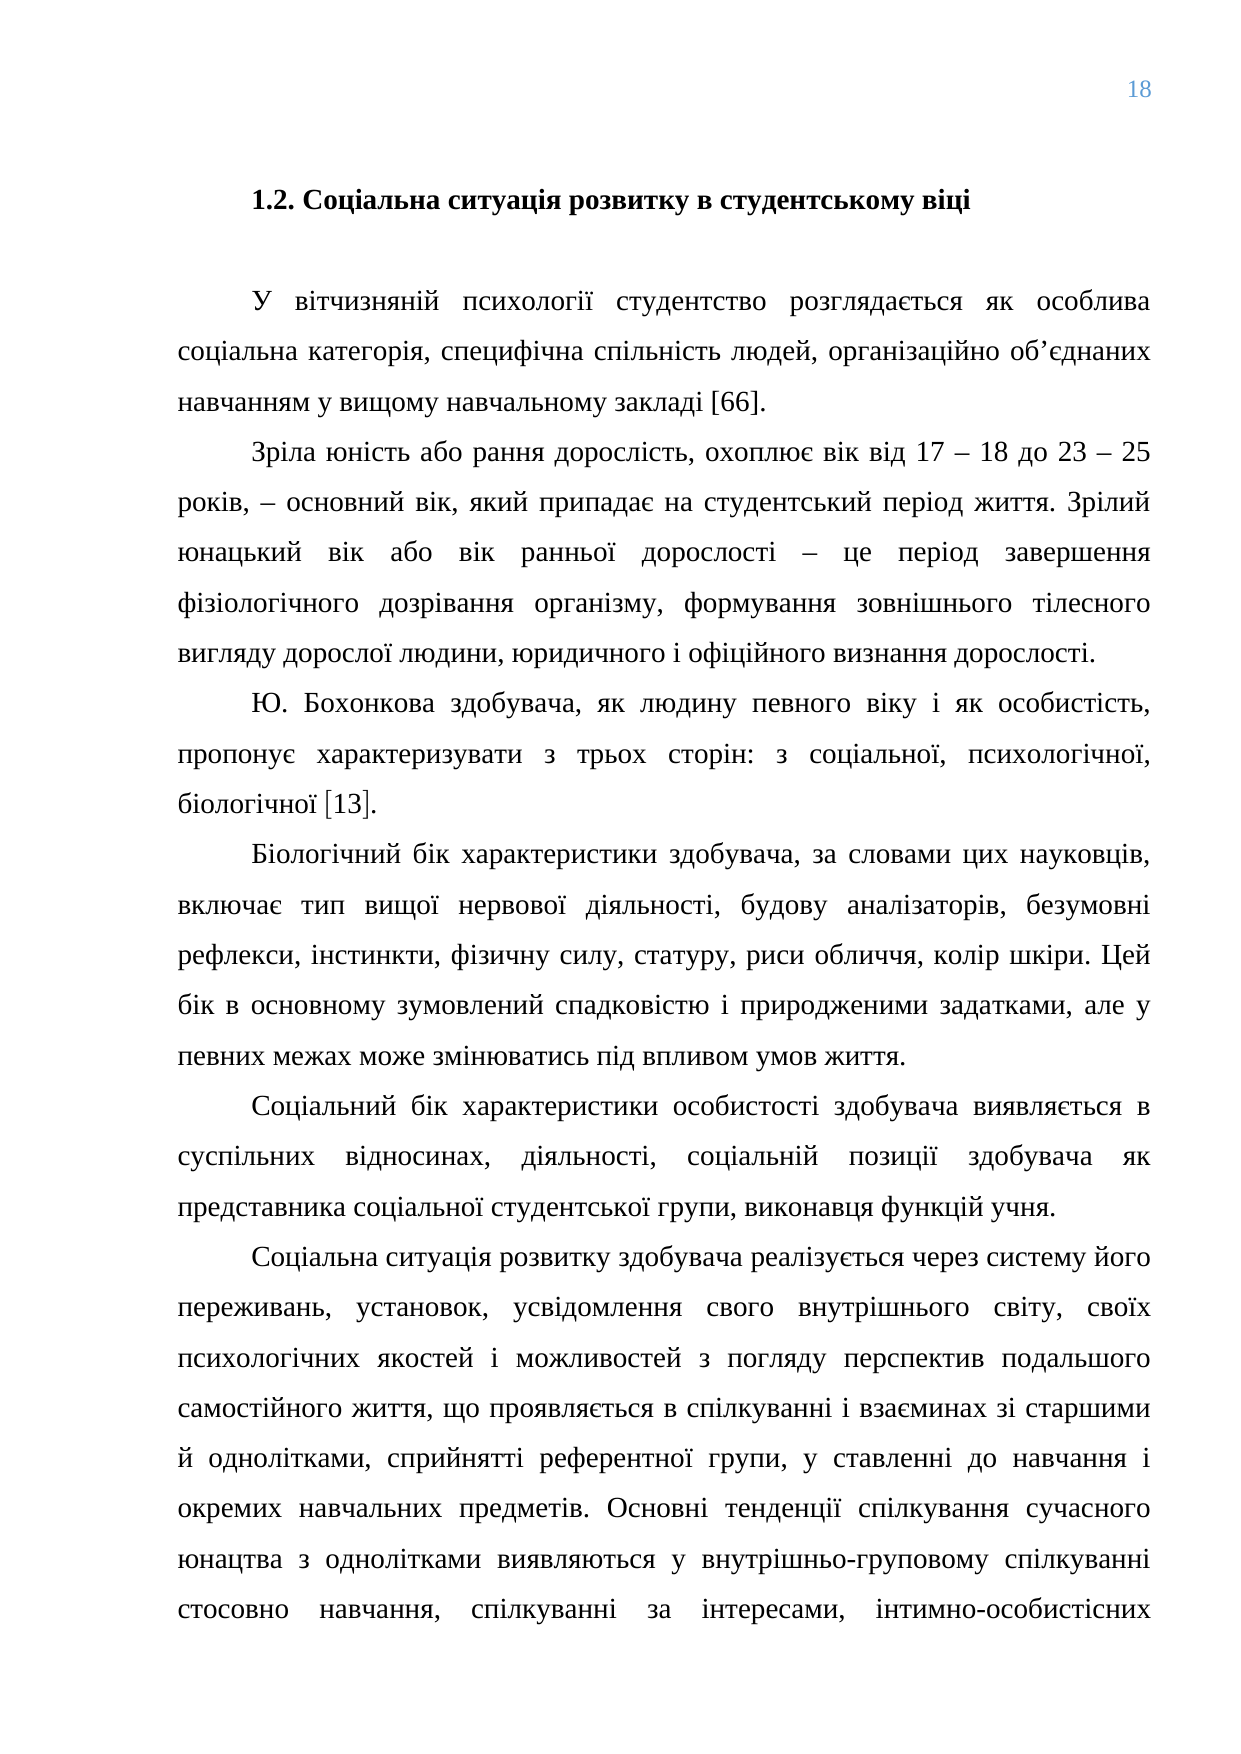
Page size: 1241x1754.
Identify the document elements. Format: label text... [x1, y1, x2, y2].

text Зріла юність або рання дорослість, охоплює вік від 17 – 18 до 23 – 25 років, – основний вік, який припадає на студентський період життя. Зрілий юнацький вік або вік ранньої дорослості – це період завершення фізіологічного дозрівання організму, формування зовнішнього тілесного вигляду дорослої людини, юридичного і офіційного визнання дорослості. [177, 434, 1152, 669]
text Ю. Бохонкова здобувача, як людину певного віку і як особистість, пропонує характеризувати з трьох сторін: з соціальної, психологічної, біологічної 13. [177, 686, 1152, 820]
text Біологічний бік характеристики здобувача, за словами цих науковців, включає тип вищої нервової діяльності, будову аналізаторів, безумовні рефлекси, інстинкти, фізичну силу, статуру, риси обличчя, колір шкіри. Цей бік в основному зумовлений спадковістю і природженими задатками, але у певних межах може змінюватись під впливом умов життя. [177, 837, 1152, 1071]
text 1.2. Соціальна ситуація розвитку в студентському віці [177, 182, 1152, 216]
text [177, 1239, 1152, 1625]
text Соціальний бік характеристики особистості здобувача виявляється в суспільних відносинах, діяльності, соціальній позиції здобувача як представника соціальної студентської групи, виконавця функцій учня. [177, 1088, 1152, 1222]
text У вітчизняній психології студентство розглядається як особлива соціальна категорія, специфічна спільність людей, організаційно об’єднаних навчанням у вищому навчальному закладі [66]. [177, 283, 1152, 417]
